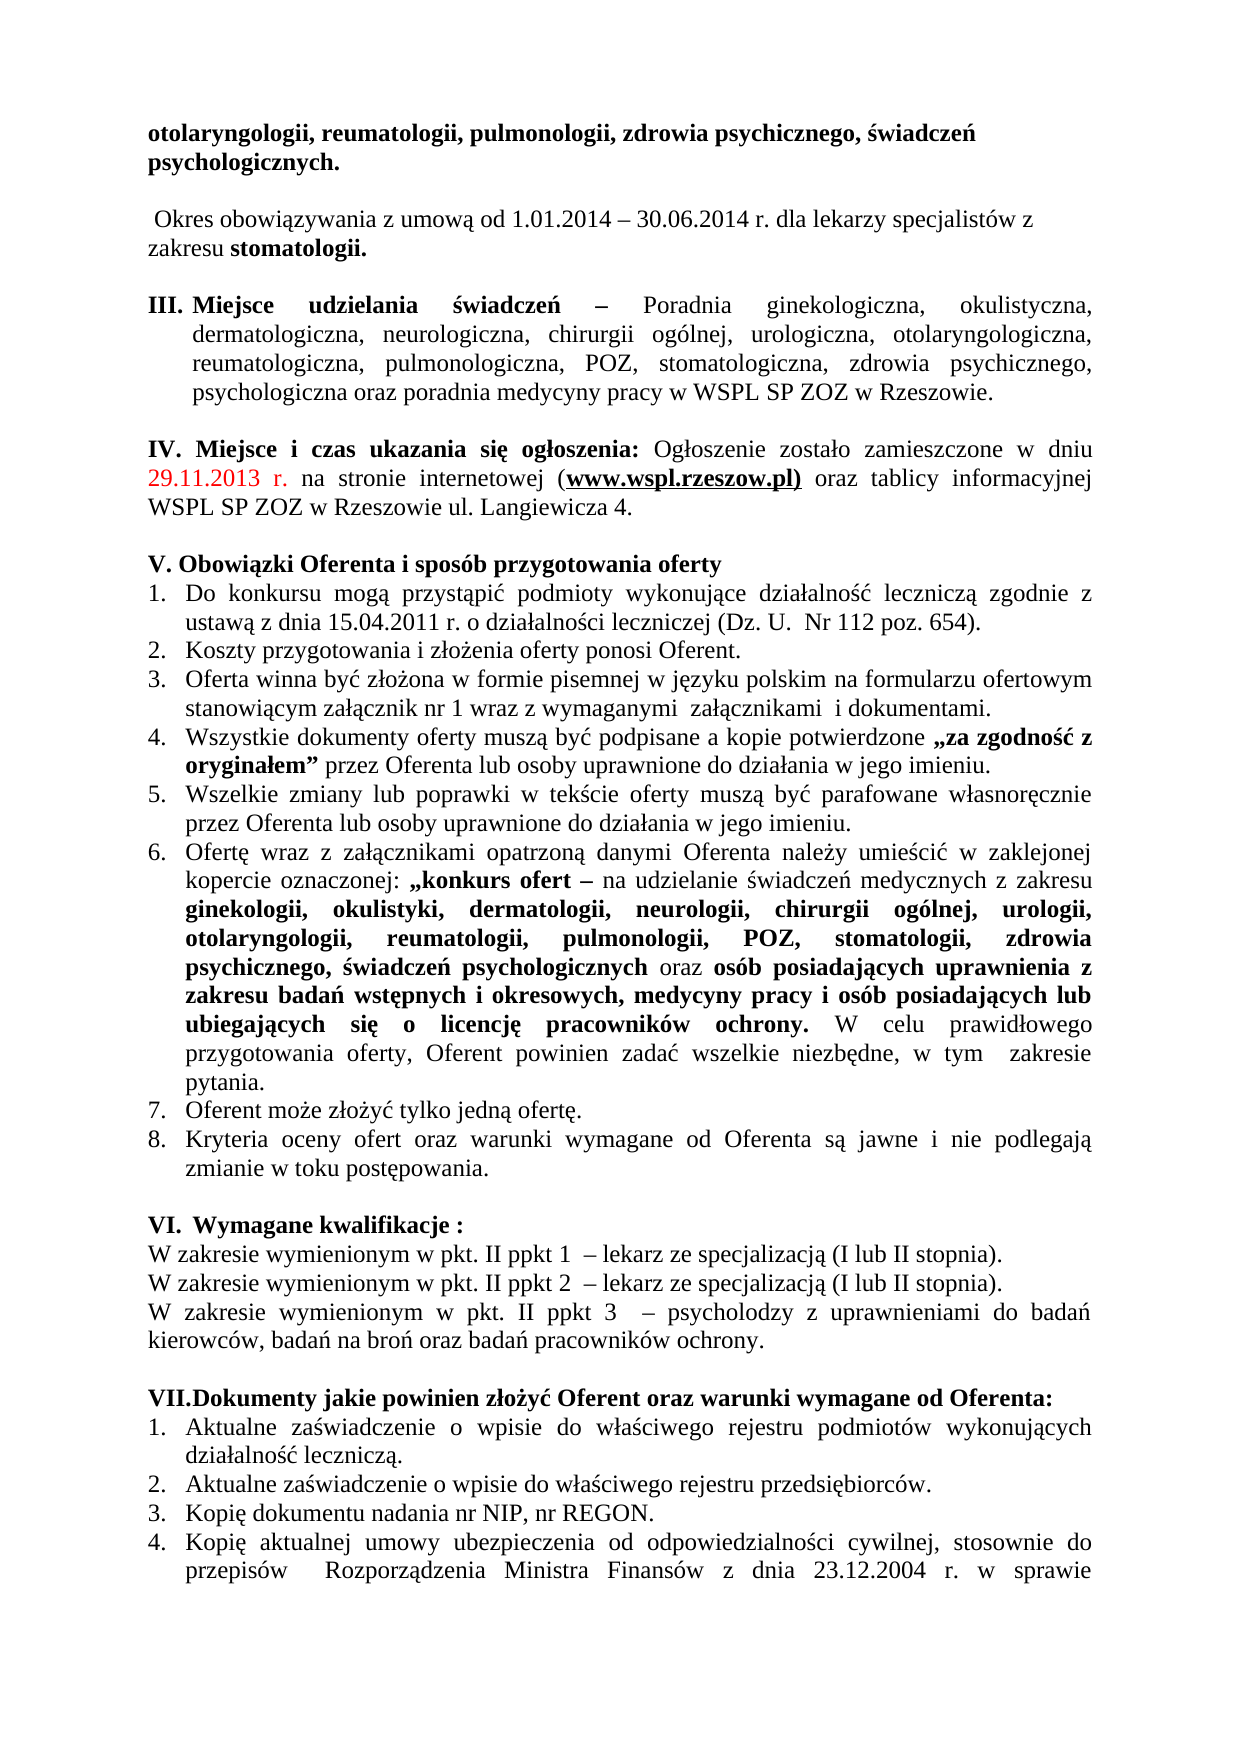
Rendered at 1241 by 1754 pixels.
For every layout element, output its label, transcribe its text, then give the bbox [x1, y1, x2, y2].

list Dokumenty jakie powinien złożyć Oferent oraz warunki wymagane od Oferenta: [148, 1383, 1093, 1412]
text W zakresie wymienionym w pkt. II ppkt 2 – lekarz ze specjalizacją (I lub II stopnia). [148, 1268, 1093, 1297]
list Miejsce udzielania świadczeń – Poradnia ginekologiczna, okulistyczna, dermatologiczna, neurologiczna, chirurgii ogólnej, urologiczna, otolaryngologiczna, reumatologiczna, pulmonologiczna, POZ, stomatologiczna, zdrowia psychicznego, psychologiczna oraz poradnia medycyny pracy w WSPL SP ZOZ w Rzeszowie. [148, 291, 1093, 406]
list Koszty przygotowania i złożenia oferty ponosi Oferent. [148, 636, 1093, 664]
list Wszelkie zmiany lub poprawki w tekście oferty muszą być parafowane własnoręcznie przez Oferenta lub osoby uprawnione do działania w jego imieniu. [148, 779, 1093, 837]
list Wymagane kwalifikacje : [148, 1211, 1093, 1239]
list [148, 1527, 1093, 1584]
text Okres obowiązywania z umową od 1.01.2014 – 30.06.2014 r. dla lekarzy specjalistów z zakresu stomatologii. [148, 204, 1093, 262]
text W zakresie wymienionym w pkt. II ppkt 1 – lekarz ze specjalizacją (I lub II stopnia). [148, 1239, 1093, 1268]
list Kryteria oceny ofert oraz warunki wymagane od Oferenta są jawne i nie podlegają zmianie w toku postępowania. [148, 1124, 1093, 1182]
list Ofertę wraz z załącznikami opatrzoną danymi Oferenta należy umieścić w zaklejonej kopercie oznaczonej: „konkurs ofert – na udzielanie świadczeń medycznych z zakresu ginekologii, okulistyki, dermatologii, neurologii, chirurgii ogólnej, urologii, otolaryngologii, reumatologii, pulmonologii, POZ, stomatologii, zdrowia psychicznego, świadczeń psychologicznych oraz osób posiadających uprawnienia z zakresu badań wstępnych i okresowych, medycyny pracy i osób posiadających lub ubiegających się o licencję pracowników ochrony. W celu prawidłowego przygotowania oferty, Oferent powinien zadać wszelkie niezbędne, w tym zakresie pytania. [148, 837, 1093, 1096]
list Do konkursu mogą przystąpić podmioty wykonujące działalność leczniczą zgodnie z ustawą z dnia 15.04.2011 r. o działalności leczniczej (Dz. U. Nr 112 poz. 654). [148, 578, 1093, 636]
list Aktualne zaświadczenie o wpisie do właściwego rejestru przedsiębiorców. [148, 1469, 1093, 1498]
text otolaryngologii, reumatologii, pulmonologii, zdrowia psychicznego, świadczeń psychologicznych. [148, 118, 1093, 176]
text IV. Miejsce i czas ukazania się ogłoszenia: Ogłoszenie zostało zamieszczone w dniu 29.11.2013 r. na stronie internetowej (www.wspl.rzeszow.pl) oraz tablicy informacyjnej WSPL SP ZOZ w Rzeszowie ul. Langiewicza 4. [148, 434, 1093, 521]
list Kopię dokumentu nadania nr NIP, nr REGON. [148, 1498, 1093, 1527]
list Aktualne zaświadczenie o wpisie do właściwego rejestru podmiotów wykonujących działalność leczniczą. [148, 1412, 1093, 1469]
text W zakresie wymienionym w pkt. II ppkt 3 – psycholodzy z uprawnieniami do badań kierowców, badań na broń oraz badań pracowników ochrony. [148, 1297, 1093, 1354]
list Oferta winna być złożona w formie pisemnej w języku polskim na formularzu ofertowym stanowiącym załącznik nr 1 wraz z wymaganymi załącznikami i dokumentami. [148, 664, 1093, 722]
list Wszystkie dokumenty oferty muszą być podpisane a kopie potwierdzone „za zgodność z oryginałem” przez Oferenta lub osoby uprawnione do działania w jego imieniu. [148, 722, 1093, 779]
text V. Obowiązki Oferenta i sposób przygotowania oferty [148, 549, 1093, 578]
list Oferent może złożyć tylko jedną ofertę. [148, 1096, 1093, 1124]
